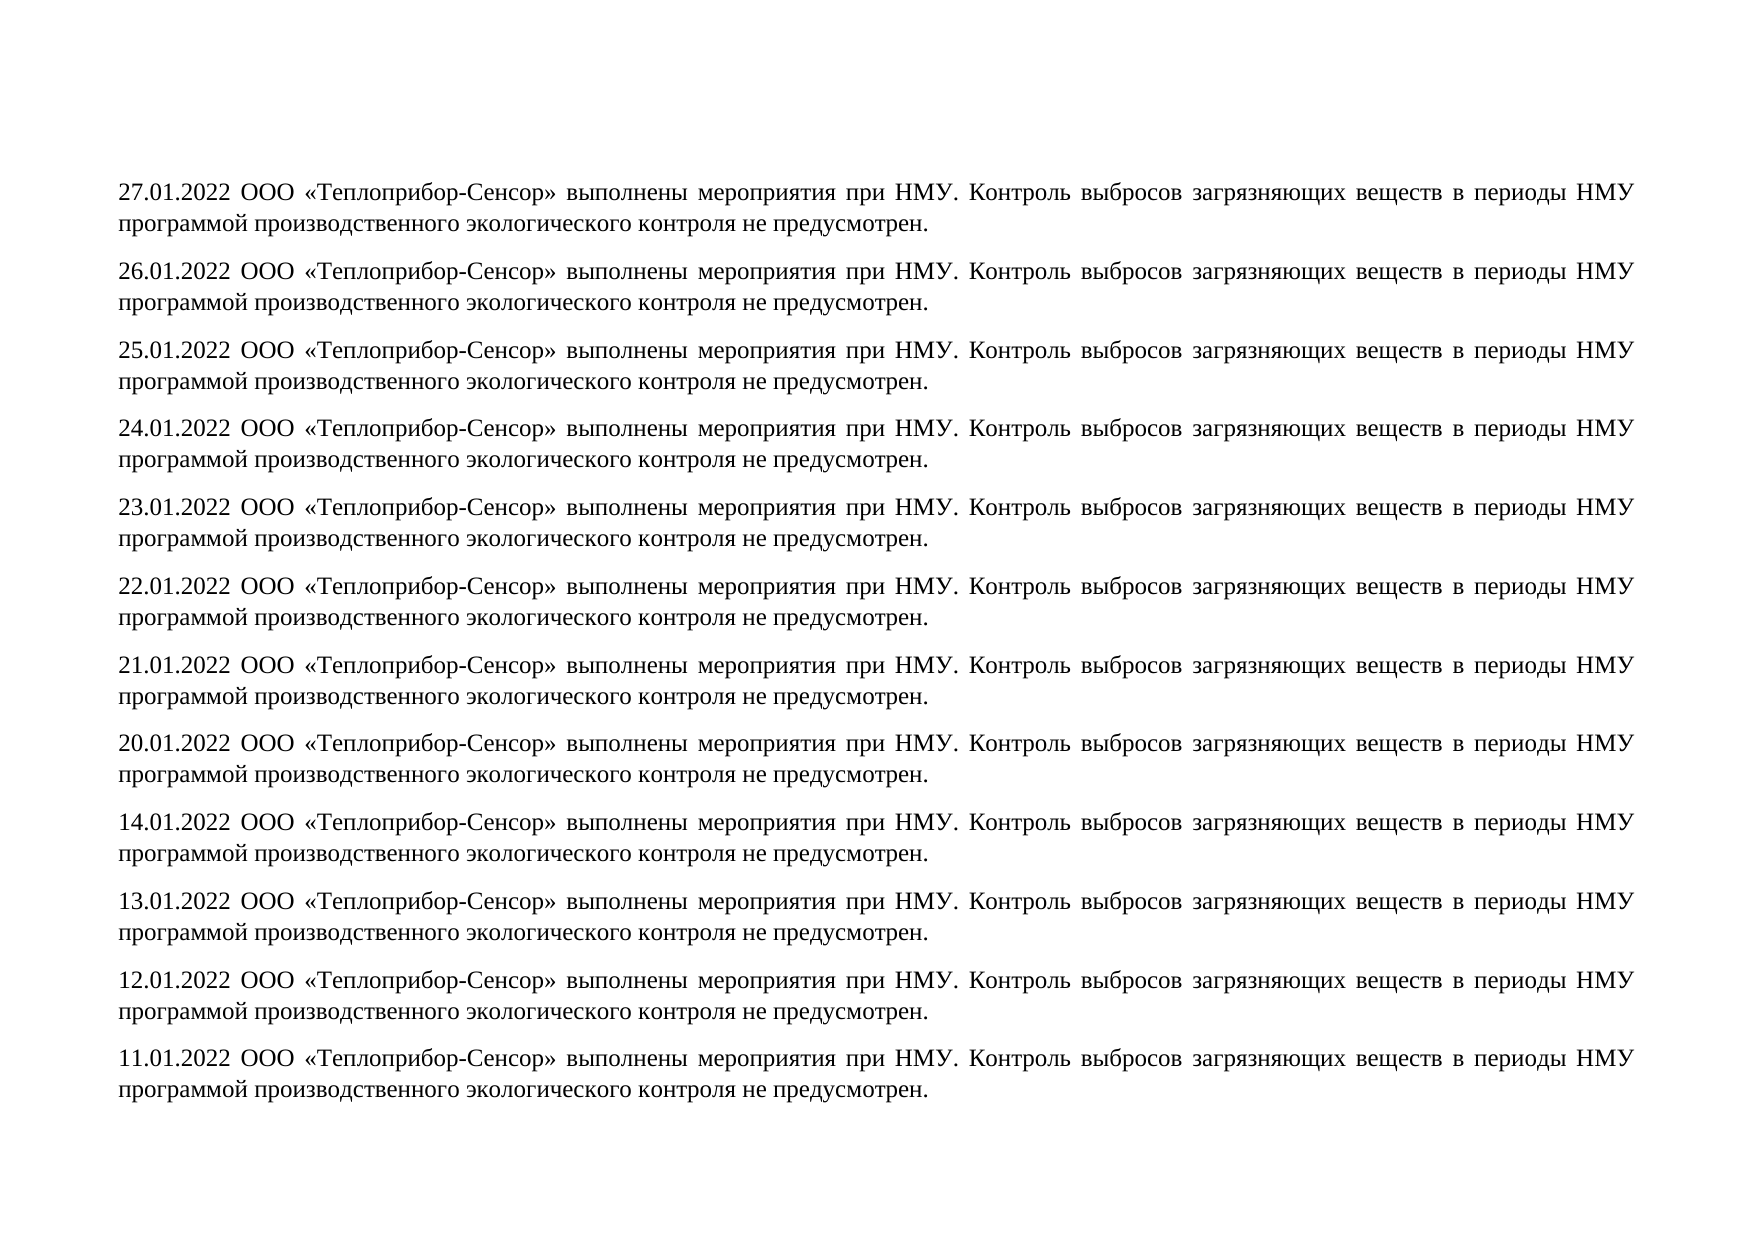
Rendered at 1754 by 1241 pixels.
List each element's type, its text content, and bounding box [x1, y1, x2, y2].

text 12.01.2022 ООО «Теплоприбор-Сенсор» выполнены мероприятия при НМУ. Контроль выбросов загрязняющих веществ в периоды НМУ программой производственного экологического контроля не предусмотрен. [118, 965, 1636, 1024]
text 23.01.2022 ООО «Теплоприбор-Сенсор» выполнены мероприятия при НМУ. Контроль выбросов загрязняющих веществ в периоды НМУ программой производственного экологического контроля не предусмотрен. [118, 492, 1636, 552]
text 26.01.2022 ООО «Теплоприбор-Сенсор» выполнены мероприятия при НМУ. Контроль выбросов загрязняющих веществ в периоды НМУ программой производственного экологического контроля не предусмотрен. [118, 256, 1636, 316]
text 20.01.2022 ООО «Теплоприбор-Сенсор» выполнены мероприятия при НМУ. Контроль выбросов загрязняющих веществ в периоды НМУ программой производственного экологического контроля не предусмотрен. [118, 728, 1636, 788]
text 21.01.2022 ООО «Теплоприбор-Сенсор» выполнены мероприятия при НМУ. Контроль выбросов загрязняющих веществ в периоды НМУ программой производственного экологического контроля не предусмотрен. [118, 650, 1636, 709]
text 22.01.2022 ООО «Теплоприбор-Сенсор» выполнены мероприятия при НМУ. Контроль выбросов загрязняющих веществ в периоды НМУ программой производственного экологического контроля не предусмотрен. [118, 571, 1636, 631]
text 14.01.2022 ООО «Теплоприбор-Сенсор» выполнены мероприятия при НМУ. Контроль выбросов загрязняющих веществ в периоды НМУ программой производственного экологического контроля не предусмотрен. [118, 807, 1636, 867]
text 13.01.2022 ООО «Теплоприбор-Сенсор» выполнены мероприятия при НМУ. Контроль выбросов загрязняющих веществ в периоды НМУ программой производственного экологического контроля не предусмотрен. [118, 886, 1636, 946]
text 24.01.2022 ООО «Теплоприбор-Сенсор» выполнены мероприятия при НМУ. Контроль выбросов загрязняющих веществ в периоды НМУ программой производственного экологического контроля не предусмотрен. [118, 413, 1636, 473]
text 25.01.2022 ООО «Теплоприбор-Сенсор» выполнены мероприятия при НМУ. Контроль выбросов загрязняющих веществ в периоды НМУ программой производственного экологического контроля не предусмотрен. [118, 335, 1636, 394]
text 11.01.2022 ООО «Теплоприбор-Сенсор» выполнены мероприятия при НМУ. Контроль выбросов загрязняющих веществ в периоды НМУ программой производственного экологического контроля не предусмотрен. [118, 1043, 1636, 1103]
text 27.01.2022 ООО «Теплоприбор-Сенсор» выполнены мероприятия при НМУ. Контроль выбросов загрязняющих веществ в периоды НМУ программой производственного экологического контроля не предусмотрен. [118, 177, 1636, 237]
